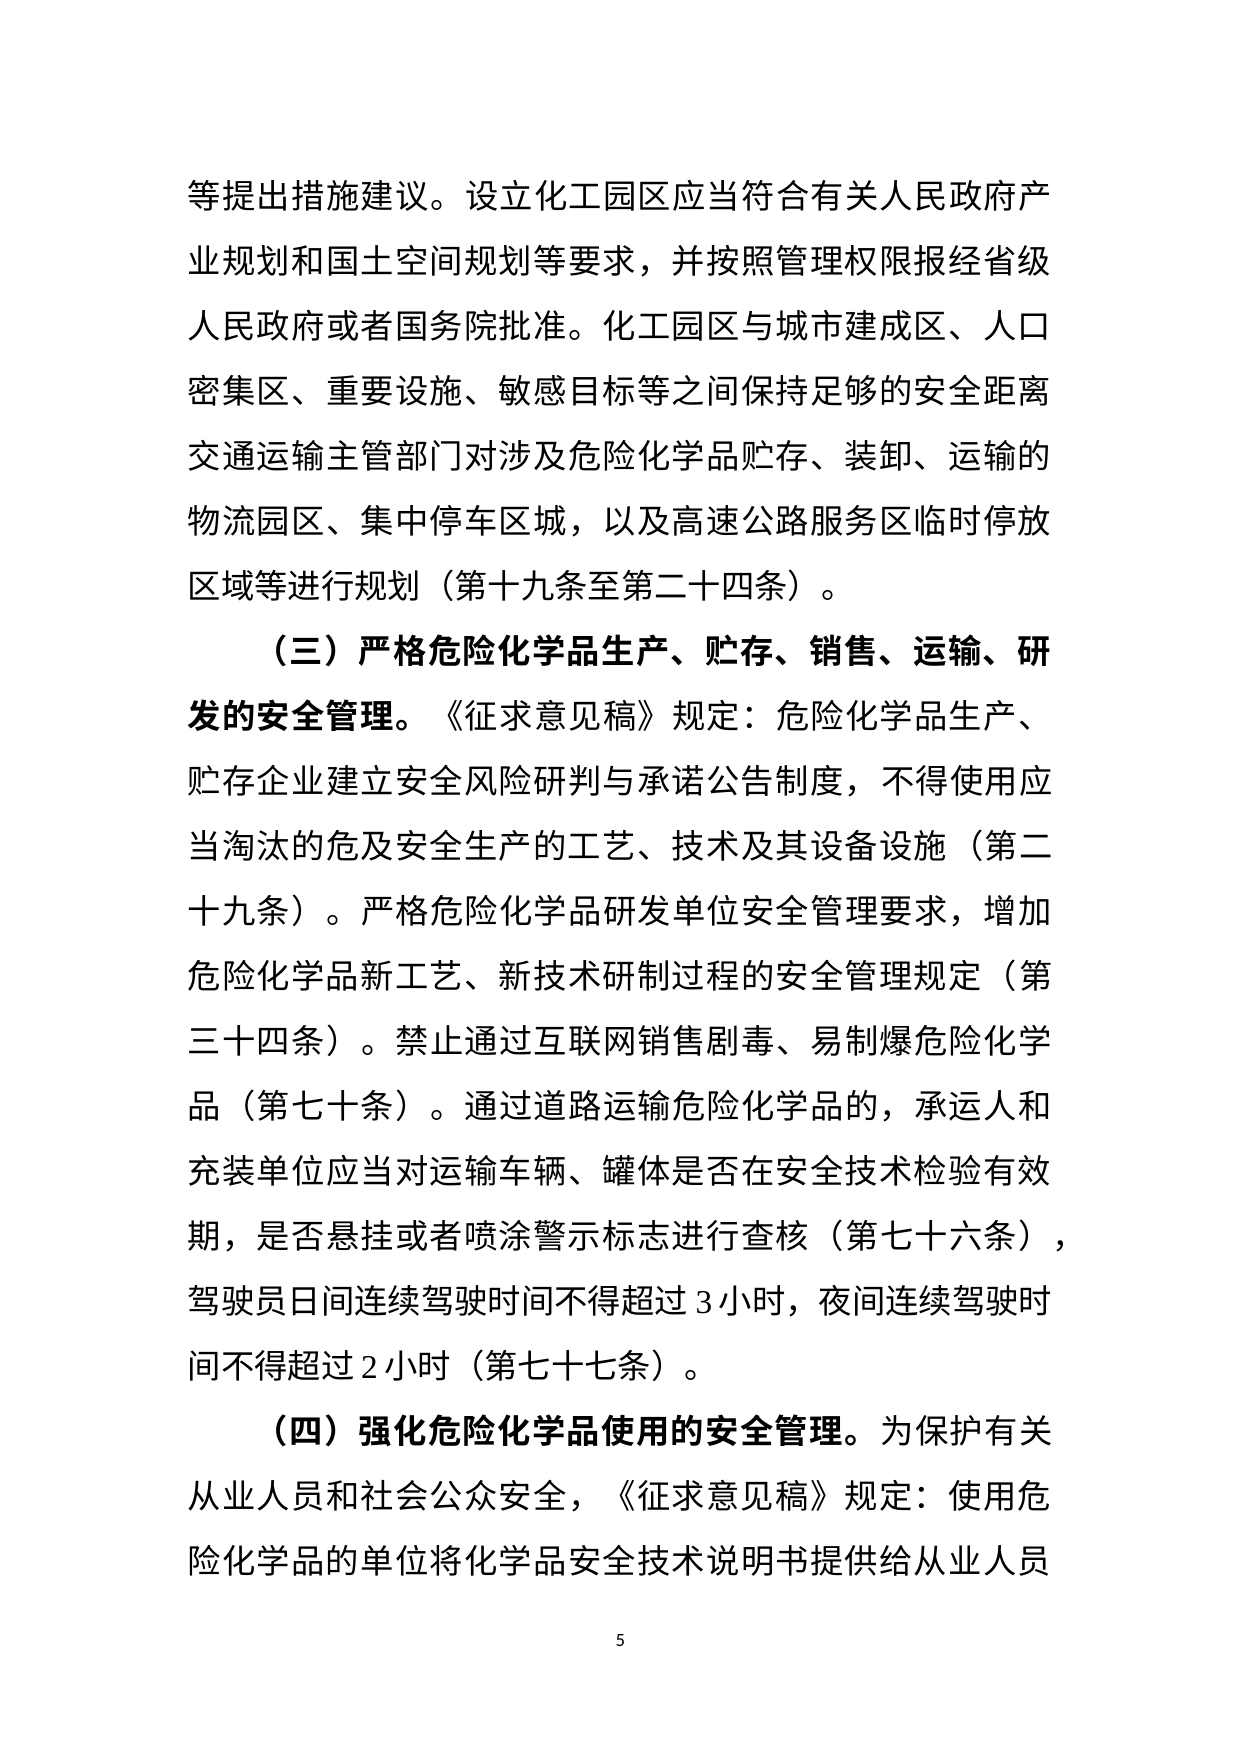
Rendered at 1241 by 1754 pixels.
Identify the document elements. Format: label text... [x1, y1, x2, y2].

text （三）严格危险化学品生产、贮存、销售、运输、研发的安全管理。《征求意见稿》规定：危险化学品生产、贮存企业建立安全风险研判与承诺公告制度，不得使用应当淘汰的危及安全生产的工艺、技术及其设备设施（第二十九条）。严格危险化学品研发单位安全管理要求，增加危险化学品新工艺、新技术研制过程的安全管理规定（第三十四条）。禁止通过互联网销售剧毒、易制爆危险化学品（第七十条）。通过道路运输危险化学品的，承运人和充装单位应当对运输车辆、罐体是否在安全技术检验有效期，是否悬挂或者喷涂警示标志进行查核（第七十六条），驾驶员日间连续驾驶时间不得超过3小时，夜间连续驾驶时间不得超过2小时（第七十七条）。 [187, 617, 1053, 1397]
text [187, 1397, 1053, 1592]
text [187, 162, 1053, 617]
